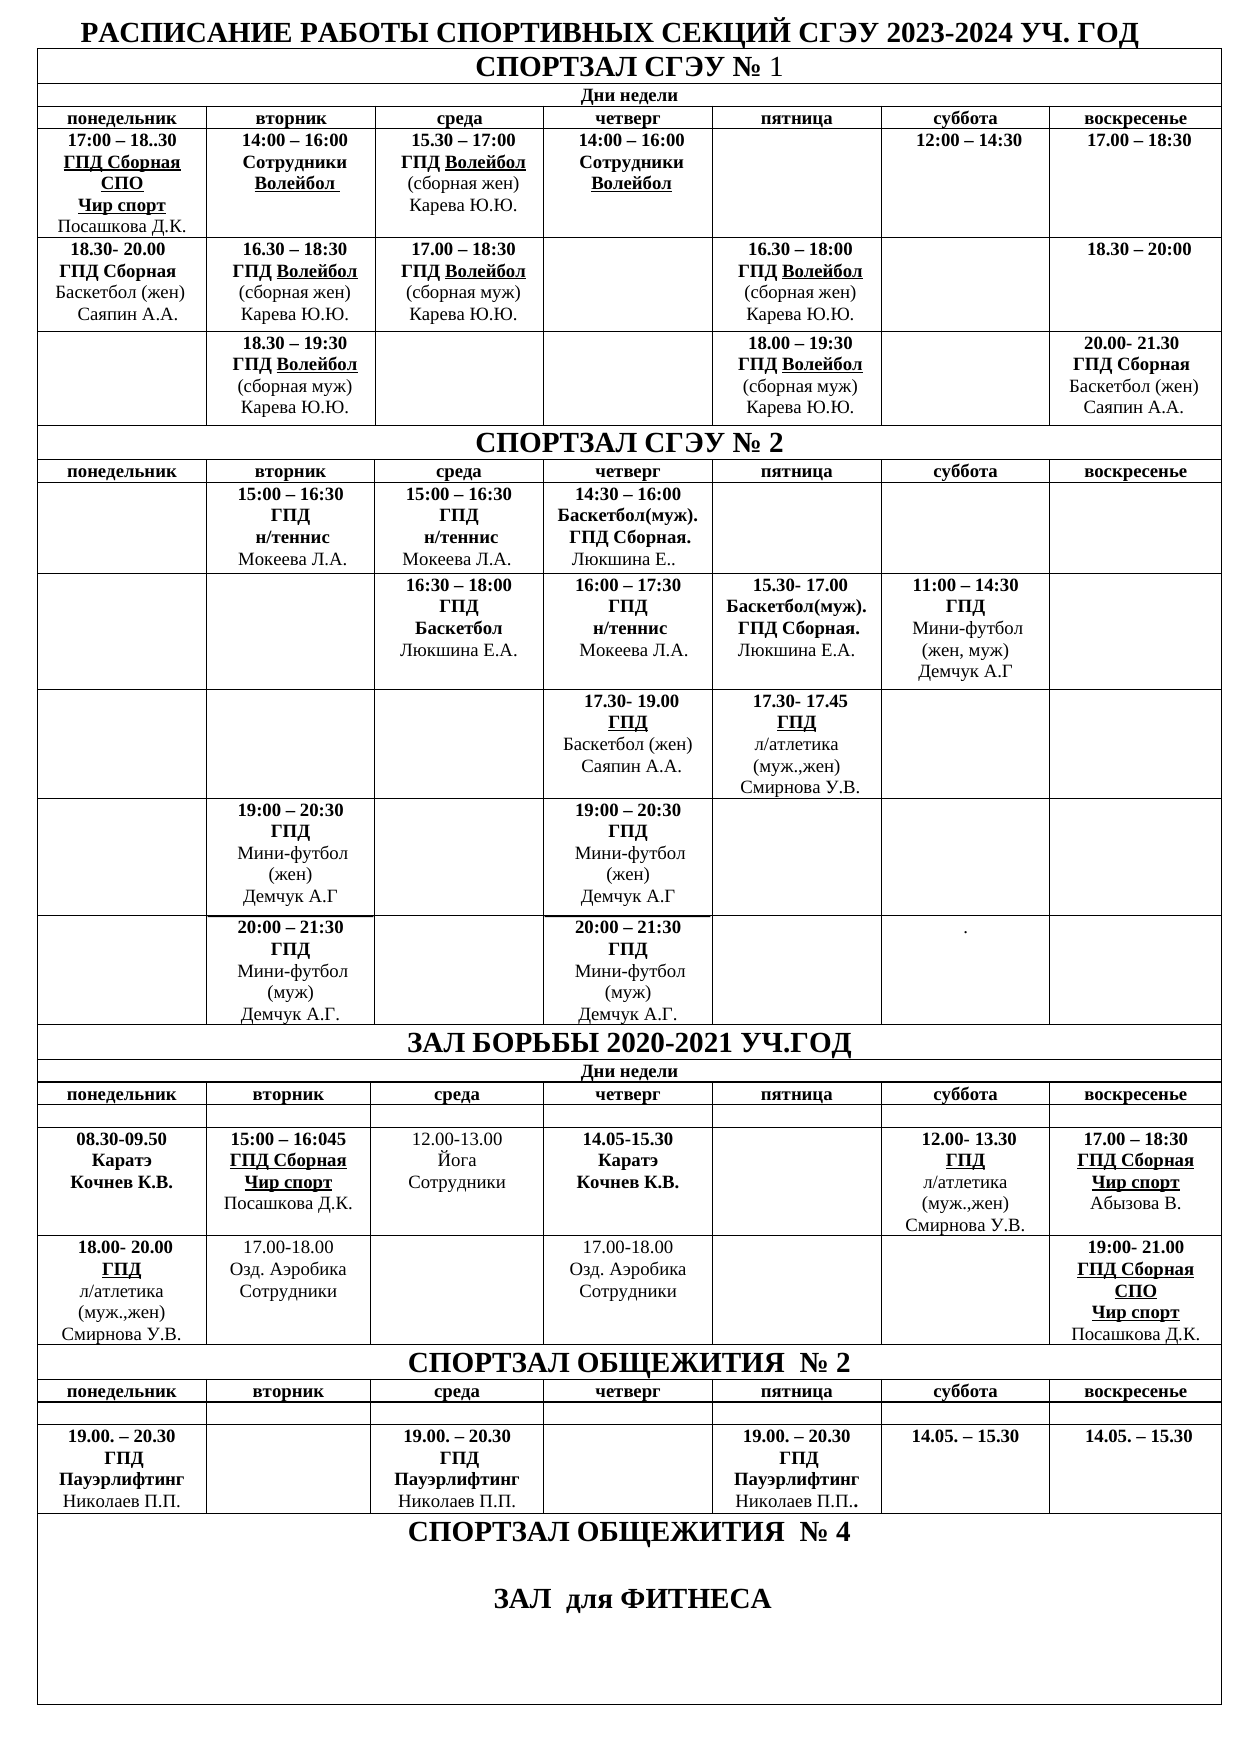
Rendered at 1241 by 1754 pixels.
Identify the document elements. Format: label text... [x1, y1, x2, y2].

table_cell СПОРТЗАЛ СГЭУ № 2 [38, 426, 1221, 459]
table_cell четверг [544, 1083, 712, 1104]
table_cell пятница [713, 1380, 881, 1401]
table_cell Дни недели [38, 84, 1221, 106]
table_cell четверг [544, 107, 712, 128]
table_cell 15:00 – 16:30 ГПД н/теннис Мокеева Л.А. [375, 483, 543, 573]
table_cell [882, 332, 1049, 424]
table_cell 15.30- 17.00 Баскетбол(муж). ГПД Сборная. Люкшина Е.А. [713, 574, 881, 689]
table_cell 16:00 – 17:30 ГПД н/теннис Мокеева Л.А. [544, 574, 712, 689]
table_cell [1050, 483, 1221, 573]
table_cell 18.00 – 19:30 ГПД Волейбол (сборная муж) Карева Ю.Ю. [713, 332, 881, 424]
table_cell [371, 1403, 543, 1424]
table_cell 17.00-18.00 Озд. Аэробика Сотрудники [207, 1236, 370, 1344]
table_cell среда [371, 1083, 543, 1104]
table_cell 16.30 – 18:30 ГПД Волейбол (сборная жен) Карева Ю.Ю. [207, 238, 375, 331]
table_cell 16.30 – 18:00 ГПД Волейбол (сборная жен) Карева Ю.Ю. [713, 238, 881, 331]
text РАСПИСАНИЕ РАБОТЫ СПОРТИВНЫХ СЕКЦИЙ СГЭУ 2023-2024 УЧ. ГОД [25, 15, 1194, 48]
table_cell [544, 238, 712, 331]
table_cell понедельник [38, 107, 206, 128]
table_cell вторник [207, 1083, 370, 1104]
table_cell [207, 574, 374, 689]
table_cell 14:30 – 16:00 Баскетбол(муж). ГПД Сборная. Люкшина Е.. [544, 483, 712, 573]
table_cell СПОРТЗАЛ ОБЩЕЖИТИЯ № 2 [38, 1345, 1221, 1379]
table_cell [207, 1403, 370, 1424]
table_cell [713, 483, 881, 573]
table_cell [1050, 1105, 1221, 1127]
table_cell [882, 238, 1049, 331]
table_cell [38, 916, 206, 1024]
table_cell вторник [207, 1380, 370, 1401]
table_cell 17.00 – 18:30 ГПД Сборная Чир спорт Абызова В. [1050, 1128, 1221, 1235]
table_cell [544, 1403, 712, 1424]
table_cell 12.00- 13.30 ГПД л/атлетика (муж.,жен) Смирнова У.В. [882, 1128, 1049, 1235]
table_cell [207, 1425, 370, 1513]
table_cell 19.00. – 20.30 ГПД Пауэрлифтинг Николаев П.П. [371, 1425, 543, 1513]
table_cell 19.00. – 20.30 ГПД Пауэрлифтинг Николаев П.П.. [713, 1425, 881, 1513]
table_cell 17.00 – 18:30 [1050, 129, 1221, 237]
table_cell [207, 690, 374, 798]
table_cell ЗАЛ БОРЬБЫ 2020-2021 УЧ.ГОД [38, 1025, 1221, 1059]
table_cell 17.00 – 18:30 ГПД Волейбол (сборная муж) Карева Ю.Ю. [376, 238, 543, 331]
table_cell . [882, 916, 1049, 1024]
table_cell [371, 1105, 543, 1127]
table_cell 17.30- 17.45 ГПД л/атлетика (муж.,жен) Смирнова У.В. [713, 690, 881, 798]
table_cell воскресенье [1050, 107, 1221, 128]
table_cell [375, 916, 543, 1024]
table_cell [713, 799, 881, 915]
table_cell [38, 483, 206, 573]
table_cell [882, 1105, 1049, 1127]
table_cell [1050, 799, 1221, 915]
table_cell 19.00. – 20.30 ГПД Пауэрлифтинг Николаев П.П. [38, 1425, 206, 1513]
table_cell 20.00- 21.30 ГПД Сборная Баскетбол (жен) Саяпин А.А. [1050, 332, 1221, 424]
table_cell [38, 799, 206, 915]
table_cell 18.30 – 20:00 [1050, 238, 1221, 331]
table_cell суббота [882, 1083, 1049, 1104]
table_cell суббота [882, 107, 1049, 128]
table_cell [207, 1105, 370, 1127]
table_cell 20:00 – 21:30 ГПД Мини-футбол (муж) Демчук А.Г. [207, 918, 374, 1024]
table_cell 17.00-18.00 Озд. Аэробика Сотрудники [544, 1236, 712, 1344]
table_cell 15.30 – 17:00 ГПД Волейбол (сборная жен) Карева Ю.Ю. [376, 129, 543, 237]
table_cell 08.30-09.50 Каратэ Кочнев К.В. [38, 1128, 206, 1235]
table_cell 18.30 – 19:30 ГПД Волейбол (сборная муж) Карева Ю.Ю. [207, 332, 375, 424]
table_cell 11:00 – 14:30 ГПД Мини-футбол (жен, муж) Демчук А.Г [882, 574, 1049, 689]
table_cell воскресенье [1050, 1083, 1221, 1104]
table_cell [713, 916, 881, 1024]
table_cell вторник [207, 107, 375, 128]
table_cell 20:00 – 21:30 ГПД Мини-футбол (муж) Демчук А.Г. [544, 916, 712, 1024]
table_cell понедельник [38, 1083, 206, 1104]
table_cell 12.00-13.00 Йога Сотрудники [371, 1128, 543, 1235]
table_cell [882, 1403, 1049, 1424]
table_cell понедельник [38, 460, 206, 482]
table_cell [1050, 574, 1221, 689]
table_cell [38, 1105, 206, 1127]
table_cell [713, 129, 881, 237]
table_cell [713, 1105, 881, 1127]
table_cell воскресенье [1050, 1380, 1221, 1401]
table_cell [713, 1403, 881, 1424]
table_cell пятница [713, 107, 881, 128]
table_cell Дни недели [38, 1060, 1221, 1081]
table_cell 14.05-15.30 Каратэ Кочнев К.В. [544, 1128, 712, 1235]
table_cell 18.30- 20.00 ГПД Сборная Баскетбол (жен) Саяпин А.А. [38, 238, 206, 331]
table_cell суббота [882, 460, 1049, 482]
table_cell четверг [544, 1380, 712, 1401]
table_cell 15:00 – 16:045 ГПД Сборная Чир спорт Посашкова Д.К. [207, 1128, 370, 1235]
table_cell [375, 690, 543, 798]
table_cell 14:00 – 16:00 Сотрудники Волейбол [544, 129, 712, 237]
table_cell [38, 332, 206, 424]
table_cell 14:00 – 16:00 Сотрудники Волейбол [207, 129, 375, 237]
table_cell [1050, 690, 1221, 798]
table_cell 19:00 – 20:30 ГПД Мини-футбол (жен) Демчук А.Г [544, 799, 712, 915]
table_cell [882, 799, 1049, 915]
table_cell [882, 690, 1049, 798]
table_cell среда [376, 107, 543, 128]
table_cell [371, 1236, 543, 1344]
table_cell понедельник [38, 1380, 206, 1401]
table_cell [38, 690, 206, 798]
table_cell 17.30- 19.00 ГПД Баскетбол (жен) Саяпин А.А. [544, 690, 712, 798]
table_cell воскресенье [1050, 460, 1221, 482]
table_cell [38, 574, 206, 689]
table_cell [1050, 1403, 1221, 1424]
table_cell СПОРТЗАЛ ОБЩЕЖИТИЯ № 4 ЗАЛ для ФИТНЕСА [38, 1514, 1221, 1703]
table_cell 16:30 – 18:00 ГПД Баскетбол Люкшина Е.А. [375, 574, 543, 689]
table_cell [376, 332, 543, 424]
table_cell [713, 1128, 881, 1235]
table_cell [544, 1425, 712, 1513]
table_cell 17:00 – 18..30 ГПД Сборная СПО Чир спорт Посашкова Д.К. [38, 129, 206, 237]
table_cell пятница [713, 1083, 881, 1104]
table_cell [882, 483, 1049, 573]
table_cell 18.00- 20.00 ГПД л/атлетика (муж.,жен) Смирнова У.В. [38, 1236, 206, 1344]
table_cell [1050, 916, 1221, 1024]
table_cell четверг [544, 460, 712, 482]
table_cell 14.05. – 15.30 [1050, 1425, 1221, 1513]
table_cell 14.05. – 15.30 [882, 1425, 1049, 1513]
table_cell [375, 799, 543, 915]
table_cell суббота [882, 1380, 1049, 1401]
table_cell пятница [713, 460, 881, 482]
table_cell среда [375, 460, 543, 482]
table_cell [713, 1236, 881, 1344]
table_cell вторник [207, 460, 374, 482]
table_cell [544, 332, 712, 424]
table_cell [544, 1105, 712, 1127]
table_cell 15:00 – 16:30 ГПД н/теннис Мокеева Л.А. [207, 483, 374, 573]
table_header СПОРТЗАЛ СГЭУ № 1 [38, 49, 1221, 83]
table_cell 12:00 – 14:30 [882, 129, 1049, 237]
table_cell 19:00- 21.00 ГПД Сборная СПО Чир спорт Посашкова Д.К. [1050, 1236, 1221, 1344]
table_cell [882, 1236, 1049, 1344]
table_cell 19:00 – 20:30 ГПД Мини-футбол (жен) Демчук А.Г [207, 799, 374, 915]
table_cell среда [371, 1380, 543, 1401]
table_cell [38, 1403, 206, 1424]
